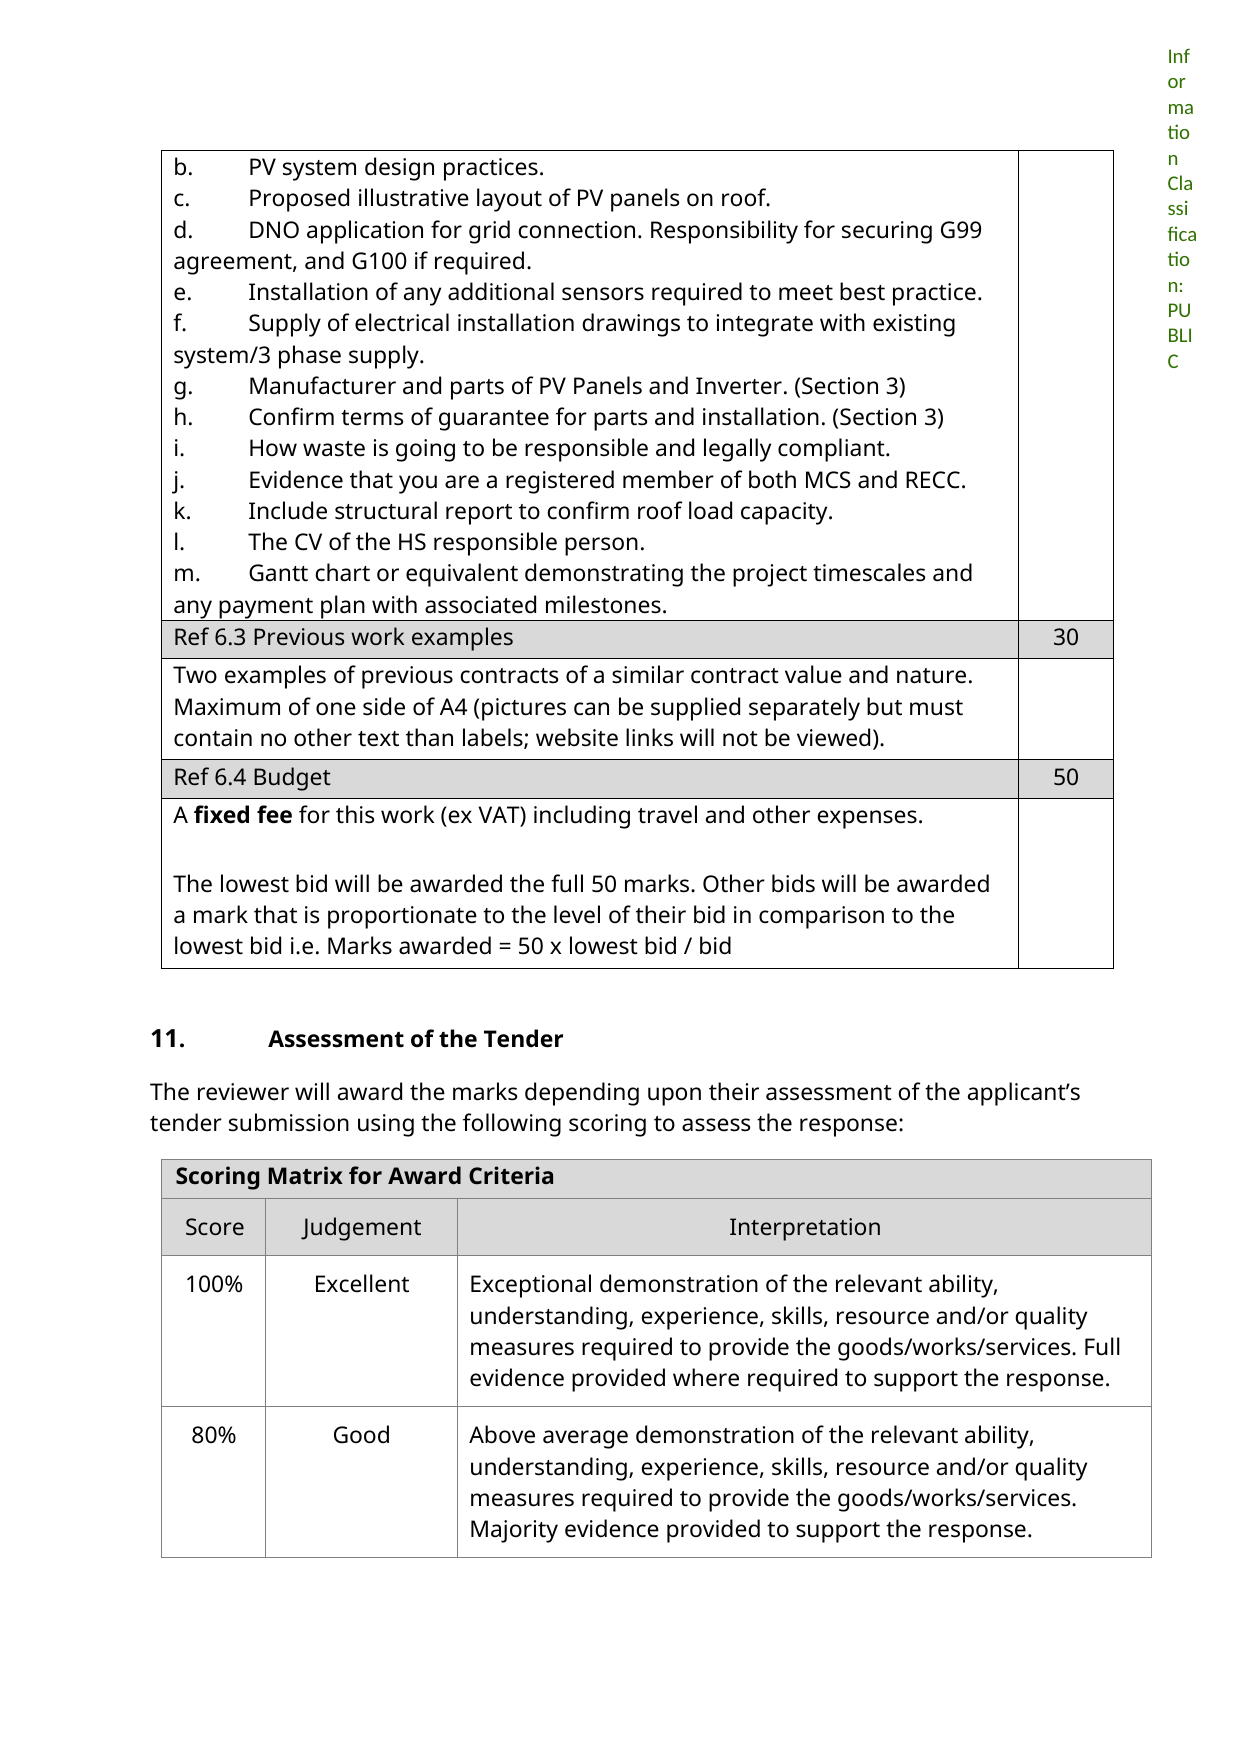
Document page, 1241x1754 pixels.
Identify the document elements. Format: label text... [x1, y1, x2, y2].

table_cell Score [162, 1199, 265, 1255]
table_cell 100% [162, 1256, 265, 1406]
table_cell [162, 151, 1018, 620]
table_cell [1019, 799, 1113, 968]
table_cell Exceptional demonstration of the relevant ability, understanding, experience, skills, resource and/or quality measures required to provide the goods/works/services. Full evidence provided where required to support the response. [458, 1256, 1151, 1406]
table_cell Above average demonstration of the relevant ability, understanding, experience, skills, resource and/or quality measures required to provide the goods/works/services. Majority evidence provided to support the response. [458, 1407, 1151, 1557]
table_cell Two examples of previous contracts of a similar contract value and nature. Maximum of one side of A4 (pictures can be supplied separately but must contain no other text than labels; website links will not be viewed). [162, 659, 1018, 759]
text 11. Assessment of the Tender [150, 1021, 1090, 1055]
table_cell [1019, 659, 1113, 759]
table_cell 80% [162, 1407, 265, 1557]
table_cell A fixed fee for this work (ex VAT) including travel and other expenses. The lowest bid will be awarded the full 50 marks. Other bids will be awarded a mark that is proportionate to the level of their bid in comparison to the lowest bid i.e. Marks awarded = 50 x lowest bid / bid [162, 799, 1018, 968]
table_header Scoring Matrix for Award Criteria [162, 1160, 1151, 1198]
table_cell Good [266, 1407, 457, 1557]
table_cell 30 [1019, 621, 1113, 658]
table_cell 50 [1019, 760, 1113, 798]
table_cell Judgement [266, 1199, 457, 1255]
table_cell Ref 6.4 Budget [162, 760, 1018, 798]
table_cell [1019, 151, 1113, 620]
table_cell Interpretation [458, 1199, 1151, 1255]
text The reviewer will award the marks depending upon their assessment of the applicant’s tender submission using the following scoring to assess the response: [150, 1076, 1090, 1138]
table_cell Ref 6.3 Previous work examples [162, 621, 1018, 658]
table_cell Excellent [266, 1256, 457, 1406]
